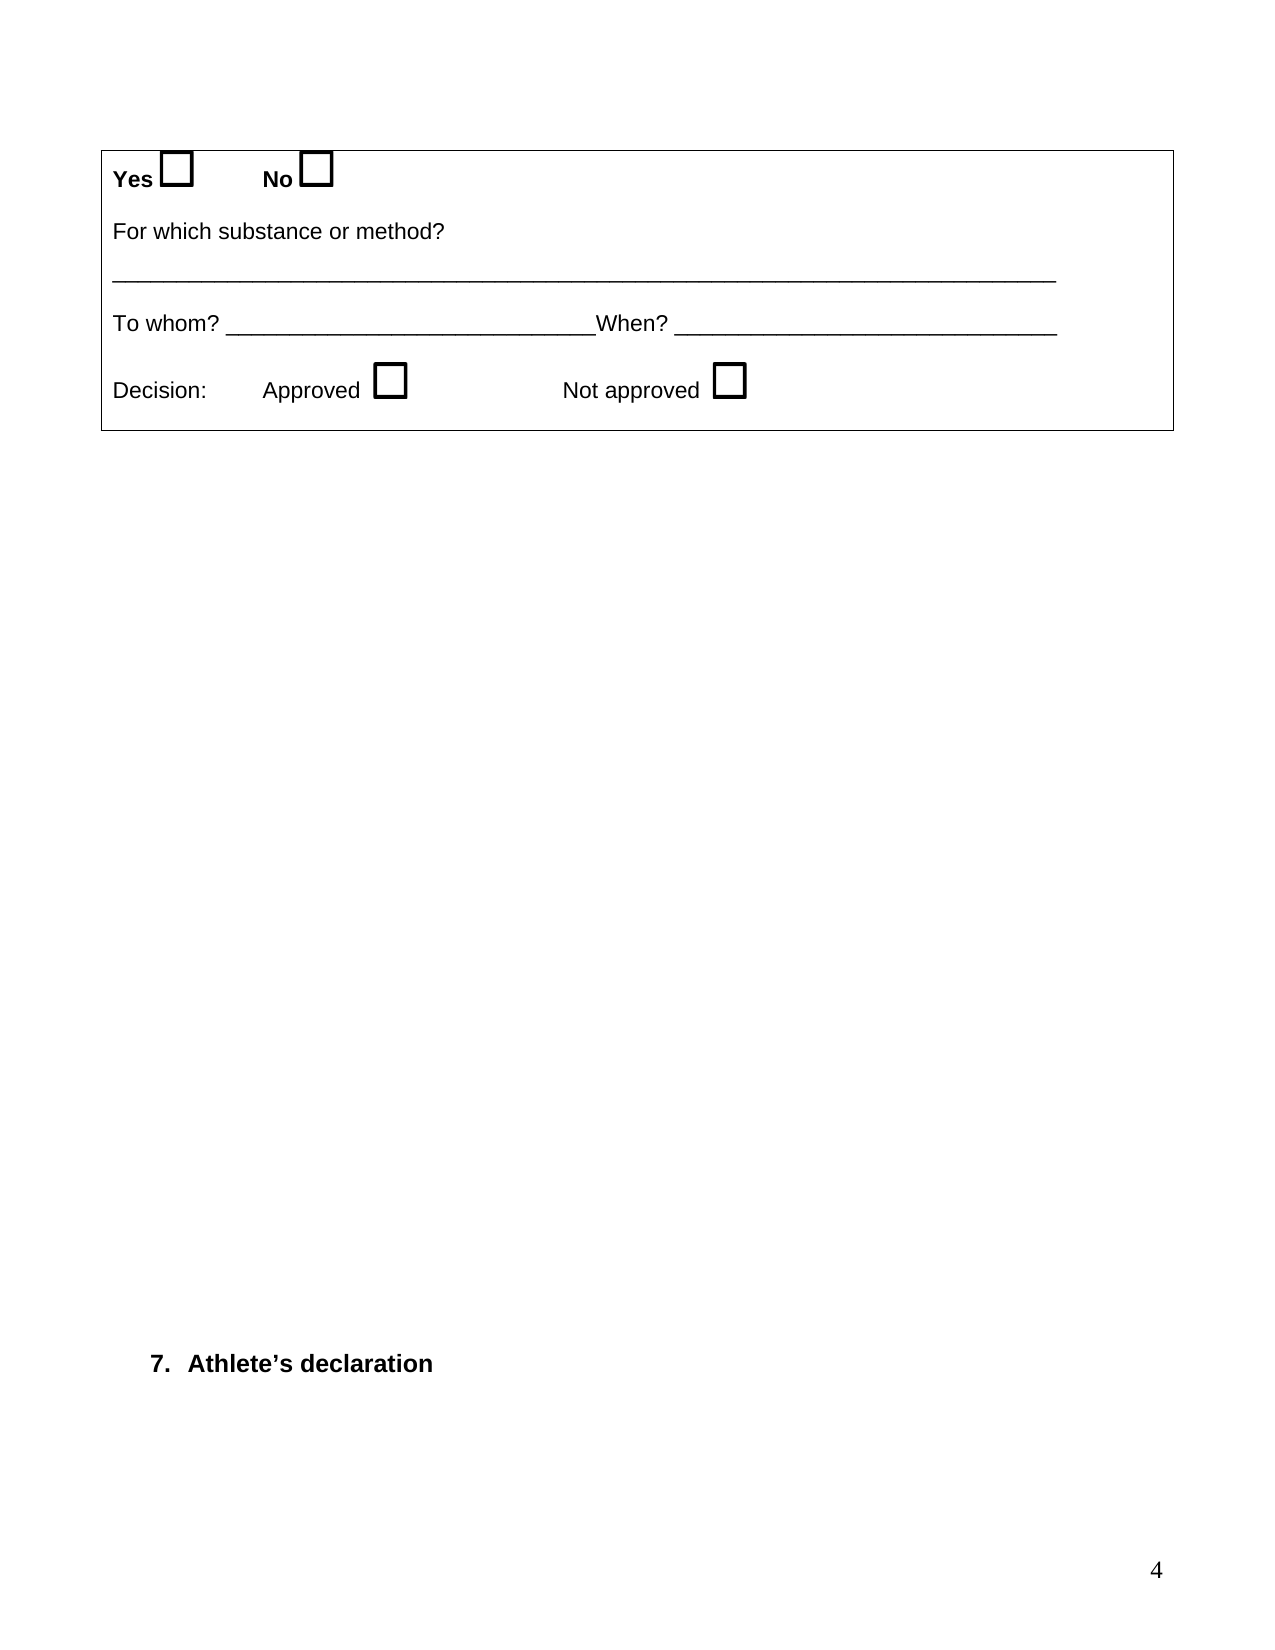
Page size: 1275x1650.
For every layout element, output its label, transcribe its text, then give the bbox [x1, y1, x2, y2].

picture [299, 151, 334, 187]
picture [373, 362, 408, 399]
list Athlete’s declaration [150, 1348, 1162, 1377]
picture [159, 151, 194, 187]
picture [712, 362, 747, 399]
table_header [102, 151, 1173, 430]
